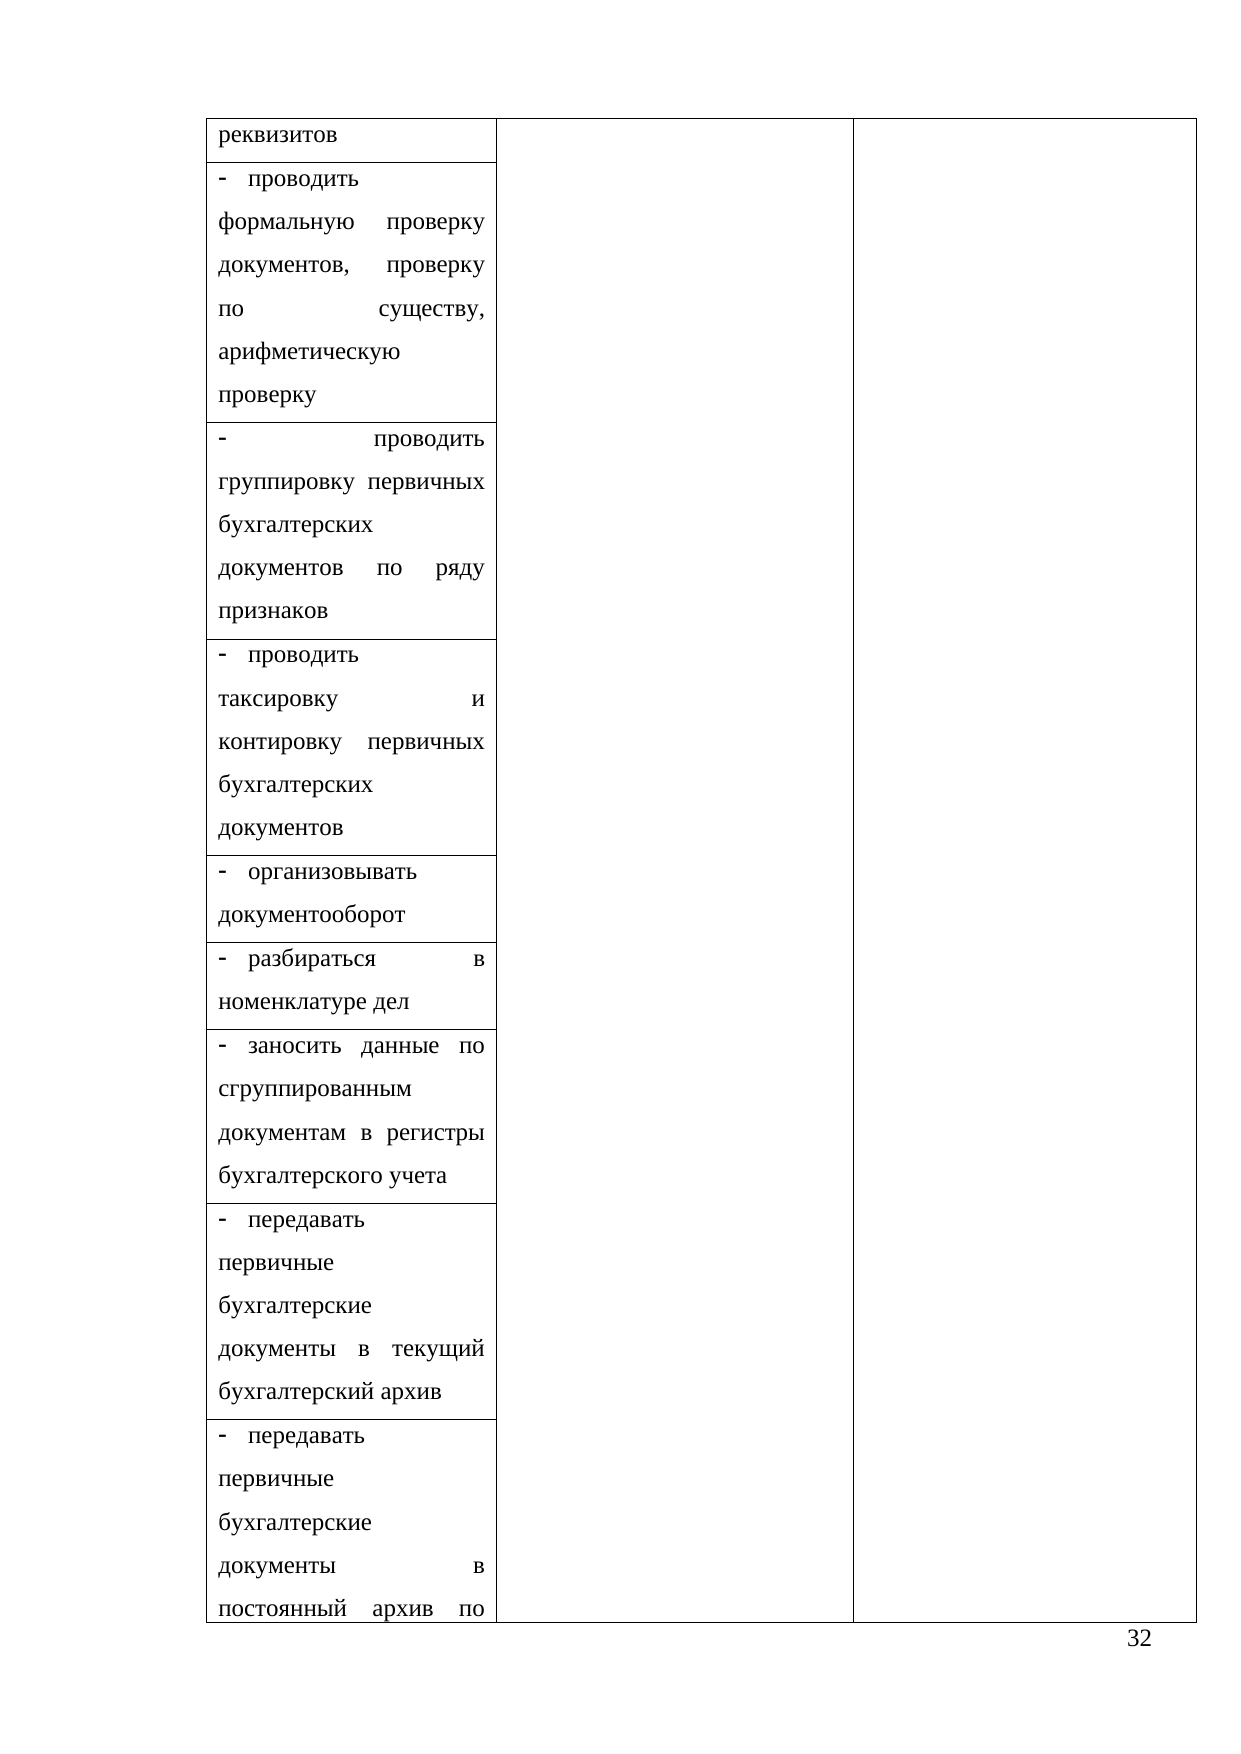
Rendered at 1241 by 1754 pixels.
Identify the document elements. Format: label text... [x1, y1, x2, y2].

table_cell передавать первичные бухгалтерские документы в текущий бухгалтерский архив [207, 1204, 496, 1419]
table_cell проводить формальную проверку документов, проверку по существу, арифметическую проверку [207, 163, 496, 422]
table_cell разбираться в номенклатуре дел [207, 943, 496, 1029]
table_cell заносить данные по сгруппированным документам в регистры бухгалтерского учета [207, 1030, 496, 1203]
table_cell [207, 1420, 496, 1622]
table_cell проводить группировку первичных бухгалтерских документов по ряду признаков [207, 423, 496, 638]
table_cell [207, 119, 496, 162]
table_cell организовывать документооборот [207, 856, 496, 942]
table_cell проводить таксировку и контировку первичных бухгалтерских документов [207, 640, 496, 855]
